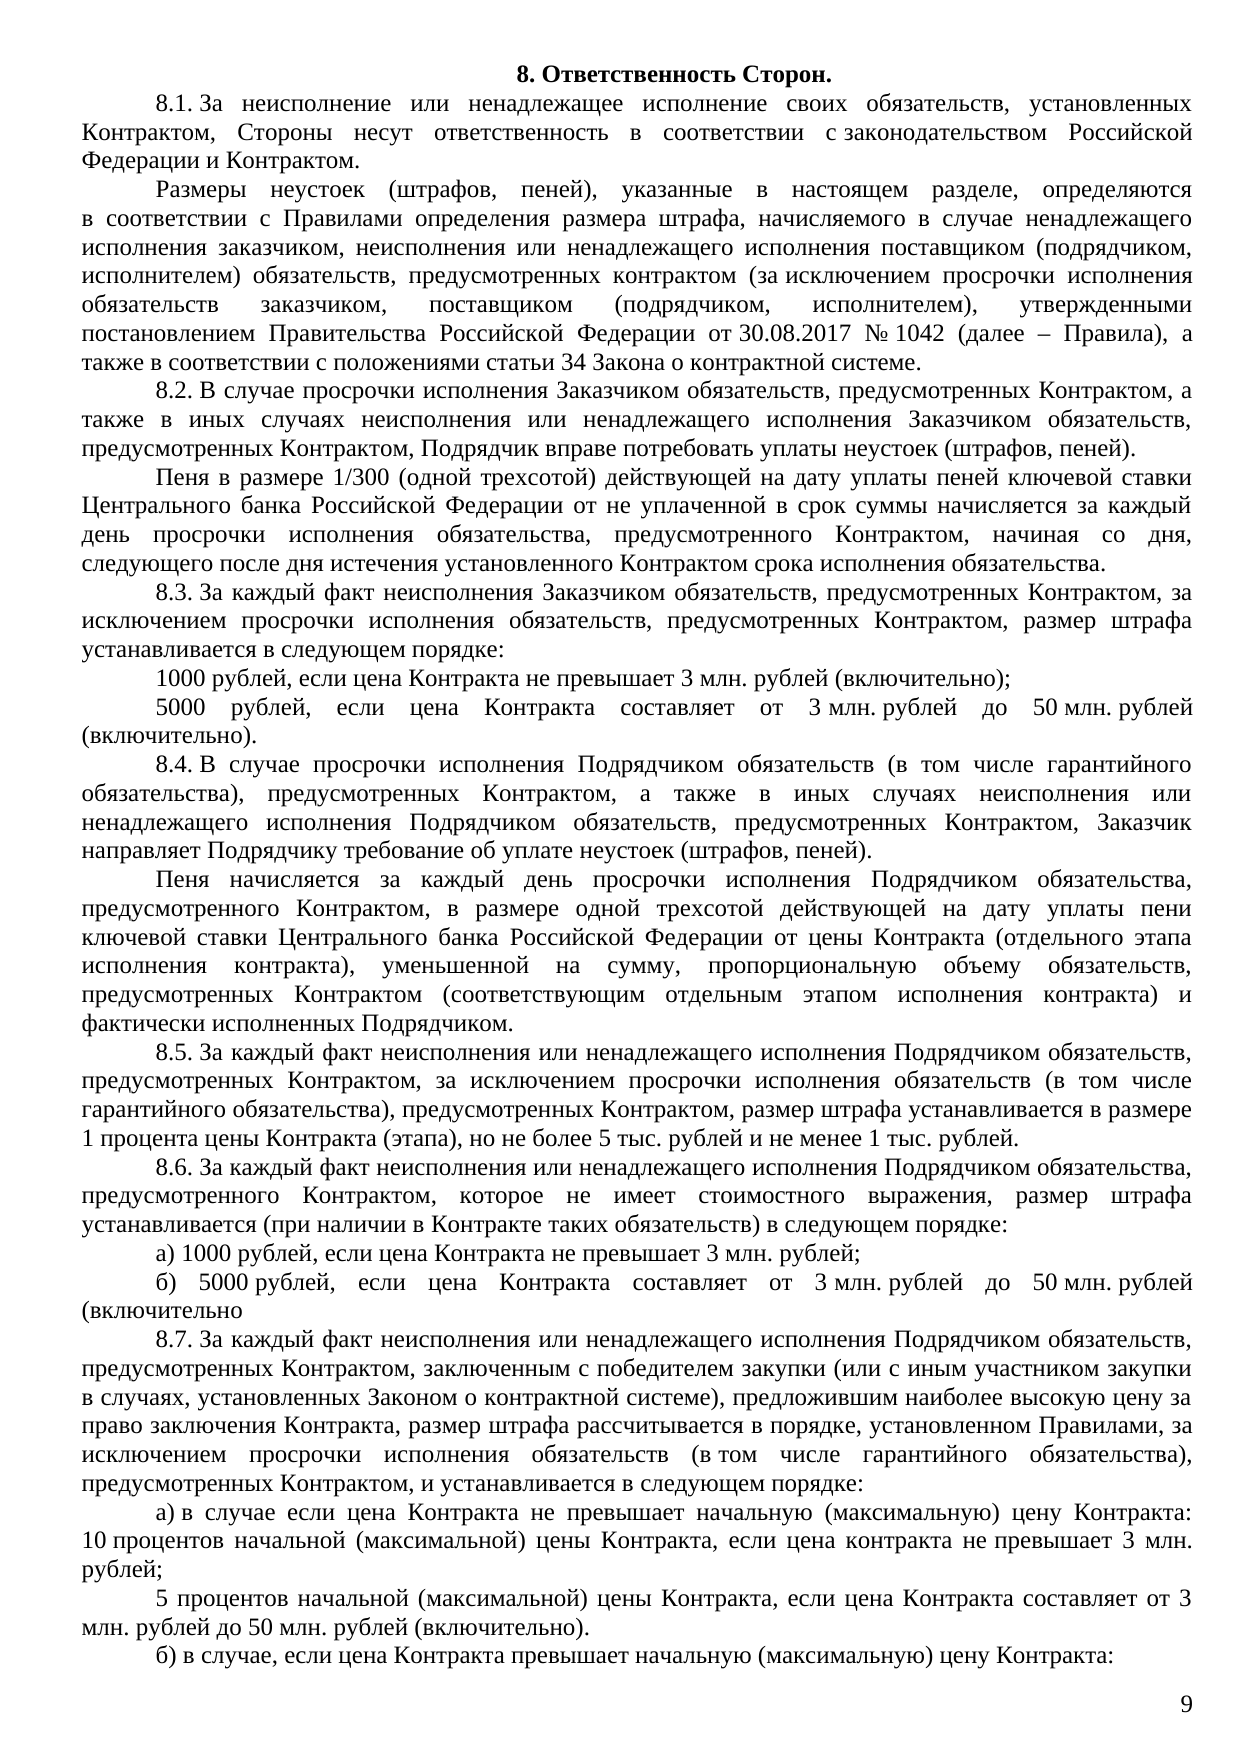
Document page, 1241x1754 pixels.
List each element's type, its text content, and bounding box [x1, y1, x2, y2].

text 5 процентов начальной (максимальной) цены Контракта, если цена Контракта составляет от 3 млн. рублей до 50 млн. рублей (включительно). [81, 1583, 1193, 1640]
text 8.3. За каждый факт неисполнения Заказчиком обязательств, предусмотренных Контрактом, за исключением просрочки исполнения обязательств, предусмотренных Контрактом, размер штрафа устанавливается в следующем порядке: [81, 577, 1193, 663]
text 8. Ответственность Сторон. [81, 59, 1193, 88]
text б) 5000 рублей, если цена Контракта составляет от 3 млн. рублей до 50 млн. рублей (включительно [81, 1267, 1193, 1324]
text 5000 рублей, если цена Контракта составляет от 3 млн. рублей до 50 млн. рублей (включительно). [81, 692, 1193, 749]
text 1000 рублей, если цена Контракта не превышает 3 млн. рублей (включительно); [81, 663, 1193, 692]
text 8.1. За неисполнение или ненадлежащее исполнение своих обязательств, установленных Контрактом, Стороны несут ответственность в соответствии с законодательством Российской Федерации и Контрактом. [81, 88, 1193, 174]
text 8.7. За каждый факт неисполнения или ненадлежащего исполнения Подрядчиком обязательств, предусмотренных Контрактом, заключенным с победителем закупки (или с иным участником закупки в случаях, установленных Законом о контрактной системе), предложившим наиболее высокую цену за право заключения Контракта, размер штрафа рассчитывается в порядке, установленном Правилами, за исключением просрочки исполнения обязательств (в том числе гарантийного обязательства), предусмотренных Контрактом, и устанавливается в следующем порядке: [81, 1324, 1193, 1497]
text Пеня начисляется за каждый день просрочки исполнения Подрядчиком обязательства, предусмотренного Контрактом, в размере одной трехсотой действующей на дату уплаты пени ключевой ставки Центрального банка Российской Федерации от цены Контракта (отдельного этапа исполнения контракта), уменьшенной на сумму, пропорциональную объему обязательств, предусмотренных Контрактом (соответствующим отдельным этапом исполнения контракта) и фактически исполненных Подрядчиком. [81, 864, 1193, 1037]
text 8.6. За каждый факт неисполнения или ненадлежащего исполнения Подрядчиком обязательства, предусмотренного Контрактом, которое не имеет стоимостного выражения, размер штрафа устанавливается (при наличии в Контракте таких обязательств) в следующем порядке: [81, 1152, 1193, 1238]
text а) в случае если цена Контракта не превышает начальную (максимальную) цену Контракта: 10 процентов начальной (максимальной) цены Контракта, если цена контракта не превышает 3 млн. рублей; [81, 1497, 1193, 1583]
text а) 1000 рублей, если цена Контракта не превышает 3 млн. рублей; [81, 1238, 1193, 1267]
text Пеня в размере 1/300 (одной трехсотой) действующей на дату уплаты пеней ключевой ставки Центрального банка Российской Федерации от не уплаченной в срок суммы начисляется за каждый день просрочки исполнения обязательства, предусмотренного Контрактом, начиная со дня, следующего после дня истечения установленного Контрактом срока исполнения обязательства. [81, 462, 1193, 577]
text б) в случае, если цена Контракта превышает начальную (максимальную) цену Контракта: [81, 1640, 1193, 1669]
text Размеры неустоек (штрафов, пеней), указанные в настоящем разделе, определяются в соответствии с Правилами определения размера штрафа, начисляемого в случае ненадлежащего исполнения заказчиком, неисполнения или ненадлежащего исполнения поставщиком (подрядчиком, исполнителем) обязательств, предусмотренных контрактом (за исключением просрочки исполнения обязательств заказчиком, поставщиком (подрядчиком, исполнителем), утвержденными постановлением Правительства Российской Федерации от 30.08.2017 № 1042 (далее – Правила), а также в соответствии с положениями статьи 34 Закона о контрактной системе. [81, 174, 1193, 375]
text 8.4. В случае просрочки исполнения Подрядчиком обязательств (в том числе гарантийного обязательства), предусмотренных Контрактом, а также в иных случаях неисполнения или ненадлежащего исполнения Подрядчиком обязательств, предусмотренных Контрактом, Заказчик направляет Подрядчику требование об уплате неустоек (штрафов, пеней). [81, 749, 1193, 864]
text 8.2. В случае просрочки исполнения Заказчиком обязательств, предусмотренных Контрактом, а также в иных случаях неисполнения или ненадлежащего исполнения Заказчиком обязательств, предусмотренных Контрактом, Подрядчик вправе потребовать уплаты неустоек (штрафов, пеней). [81, 375, 1193, 462]
text 8.5. За каждый факт неисполнения или ненадлежащего исполнения Подрядчиком обязательств, предусмотренных Контрактом, за исключением просрочки исполнения обязательств (в том числе гарантийного обязательства), предусмотренных Контрактом, размер штрафа устанавливается в размере 1 процента цены Контракта (этапа), но не более 5 тыс. рублей и не менее 1 тыс. рублей. [81, 1037, 1193, 1152]
